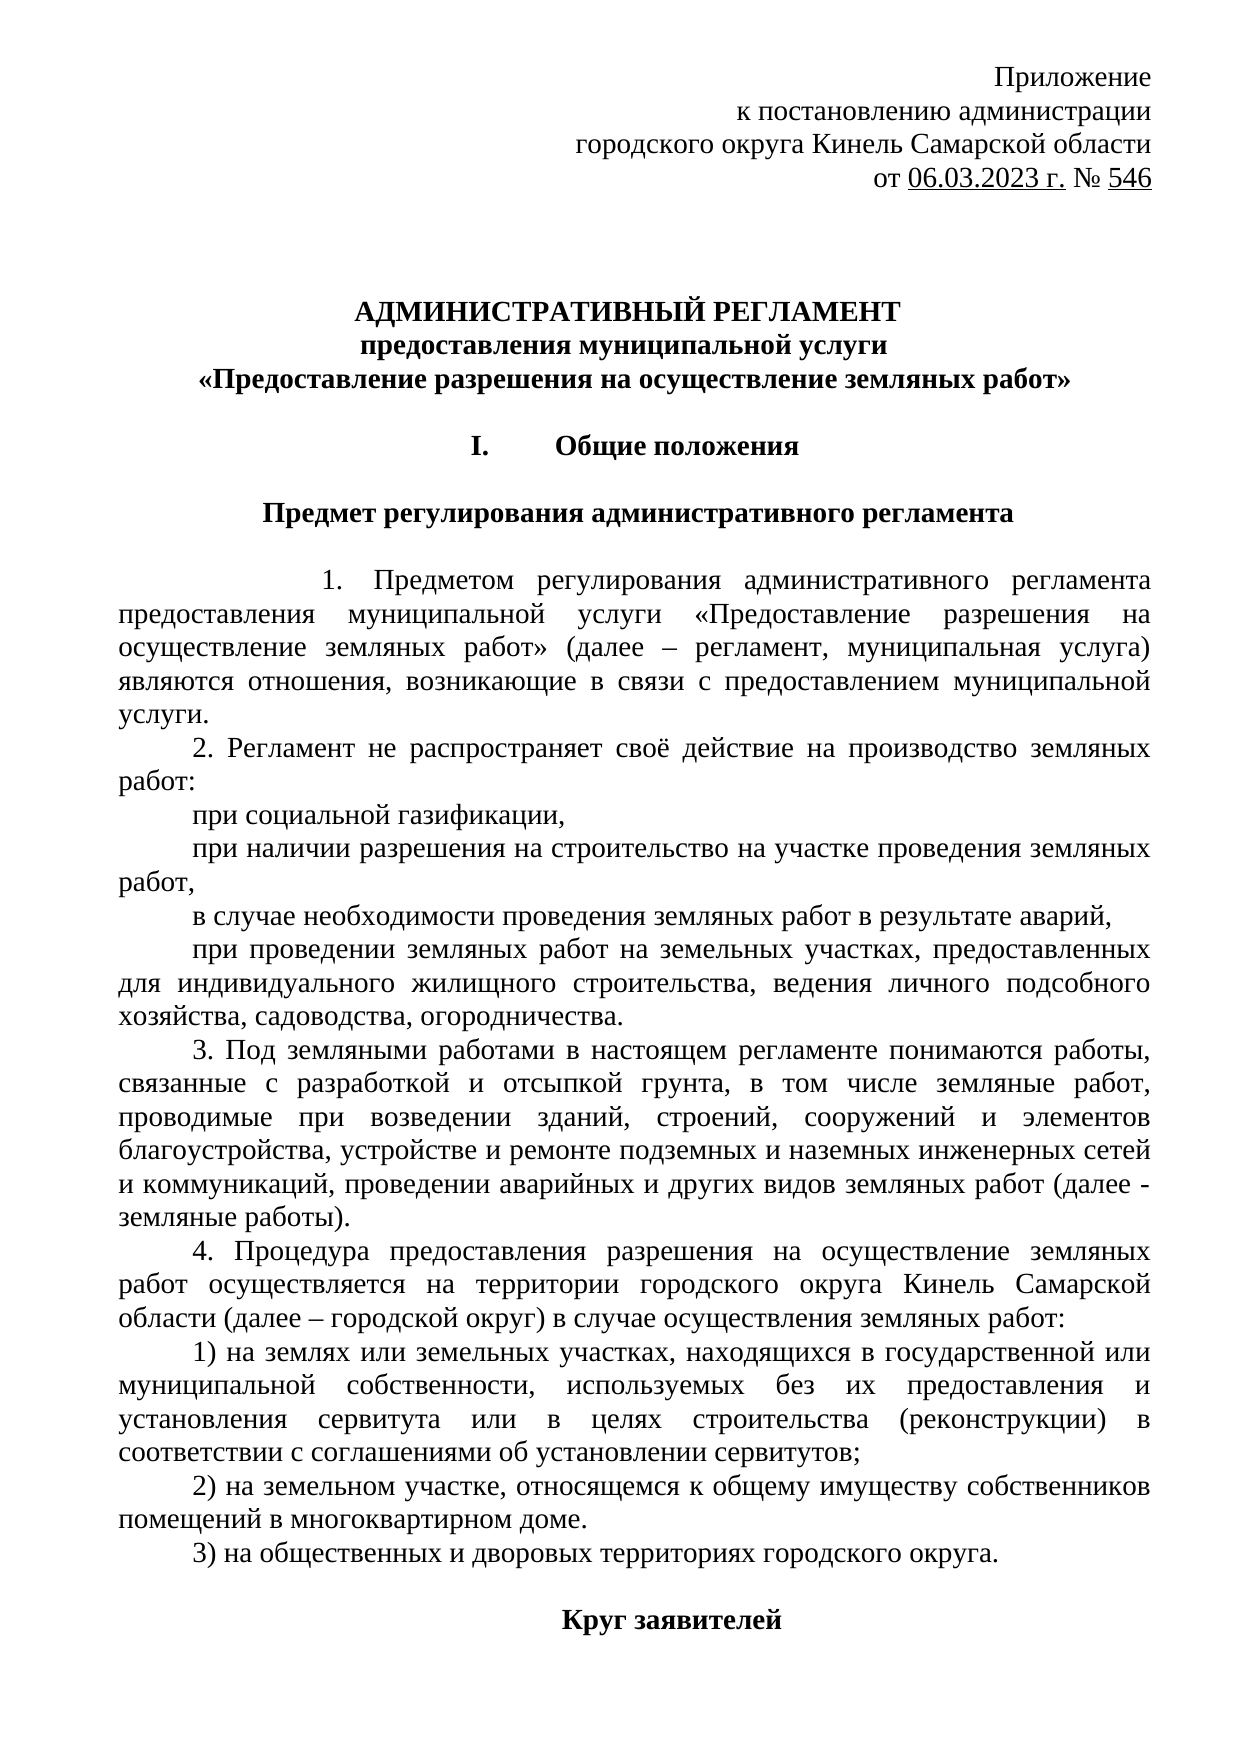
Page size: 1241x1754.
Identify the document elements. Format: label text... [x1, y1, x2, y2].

text 1) на землях или земельных участках, находящихся в государственной или муниципальной собственности, используемых без их предоставления и установления сервитута или в целях строительства (реконструкции) в соответствии с соглашениями об установлении сервитутов; [118, 1334, 1152, 1468]
text 3. Под земляными работами в настоящем регламенте понимаются работы, связанные с разработкой и отсыпкой грунта, в том числе земляные работ, проводимые при возведении зданий, строений, сооружений и элементов благоустройства, устройстве и ремонте подземных и наземных инженерных сетей и коммуникаций, проведении аварийных и других видов земляных работ (далее - земляные работы). [118, 1032, 1152, 1233]
text при социальной газификации, [118, 797, 1152, 831]
text I. Общие положения [118, 428, 1152, 462]
text Круг заявителей [118, 1602, 1152, 1669]
text Приложение [118, 59, 1152, 93]
text 1. Предметом регулирования административного регламента предоставления муниципальной услуги «Предоставление разрешения на осуществление земляных работ» (далее – регламент, муниципальная услуга) являются отношения, возникающие в связи с предоставлением муниципальной услуги. [118, 529, 1152, 730]
text АДМИНИСТРАТИВНЫЙ РЕГЛАМЕНТ [118, 294, 1152, 327]
text 2. Регламент не распространяет своё действие на производство земляных работ: [118, 730, 1152, 797]
text городского округа Кинель Самарской области [118, 126, 1152, 160]
text в случае необходимости проведения земляных работ в результате аварий, [118, 898, 1152, 931]
text при проведении земляных работ на земельных участках, предоставленных для индивидуального жилищного строительства, ведения личного подсобного хозяйства, садоводства, огородничества. [118, 931, 1152, 1032]
text «Предоставление разрешения на осуществление земляных работ» [118, 361, 1152, 394]
text при наличии разрешения на строительство на участке проведения земляных работ, [118, 831, 1152, 898]
text к постановлению администрации [118, 93, 1152, 126]
text 3) на общественных и дворовых территориях городского округа. [118, 1535, 1152, 1568]
text Предмет регулирования административного регламента [118, 462, 1152, 529]
text 4. Процедура предоставления разрешения на осуществление земляных работ осуществляется на территории городского округа Кинель Самарской области (далее – городской округ) в случае осуществления земляных работ: [118, 1233, 1152, 1334]
text от 06.03.2023 г. № 546 [118, 160, 1152, 193]
text 2) на земельном участке, относящемся к общему имуществу собственников помещений в многоквартирном доме. [118, 1468, 1152, 1535]
text предоставления муниципальной услуги [118, 327, 1152, 361]
